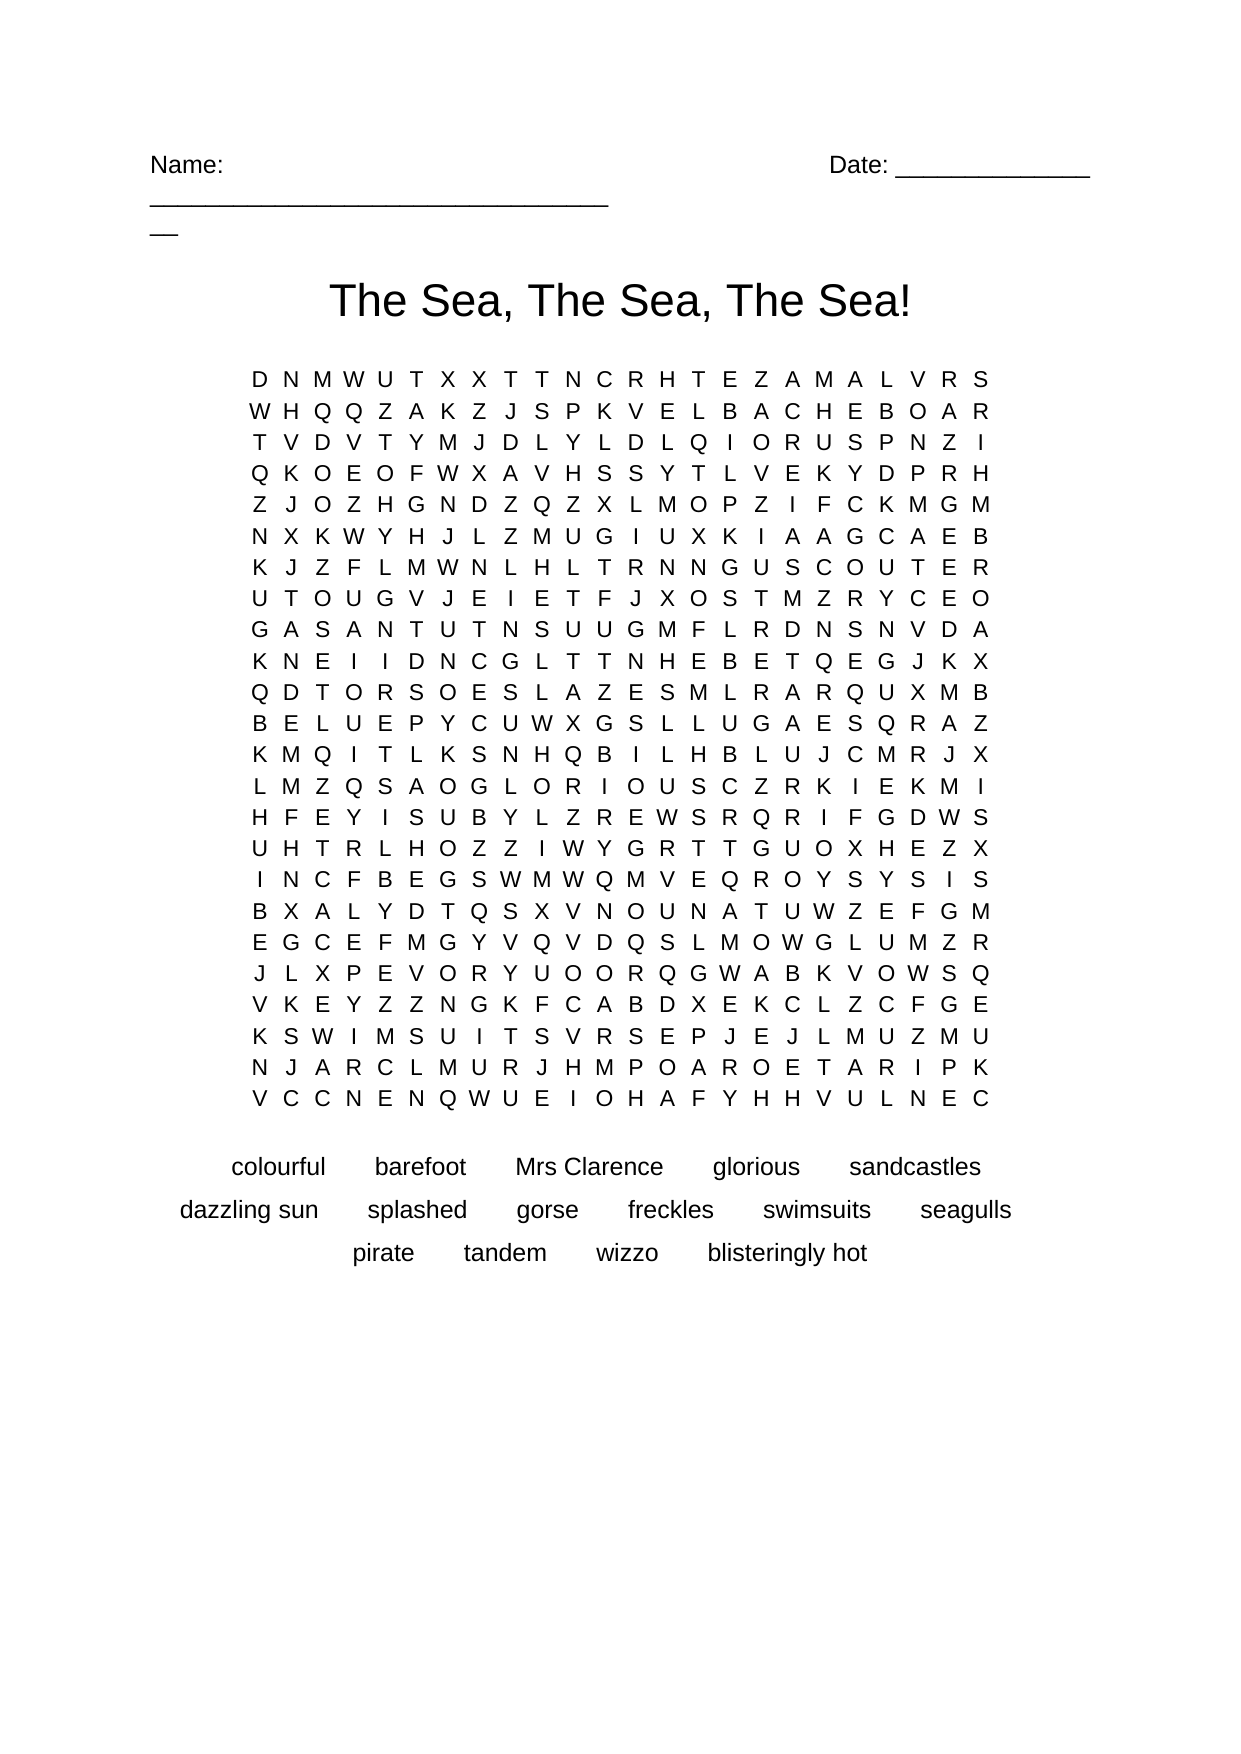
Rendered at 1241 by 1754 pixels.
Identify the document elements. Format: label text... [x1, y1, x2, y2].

table_cell U [871, 551, 902, 583]
table_cell D [871, 458, 902, 489]
table_cell F [338, 864, 369, 895]
table_cell Z [558, 489, 589, 520]
table_header H [651, 364, 683, 395]
table_header S [965, 364, 996, 395]
table_cell S [840, 708, 871, 739]
table_header L [871, 364, 902, 395]
table_cell H [526, 739, 557, 770]
table_cell L [745, 739, 777, 770]
table_cell Y [401, 426, 432, 458]
table_cell R [338, 833, 369, 864]
table_cell S [401, 801, 432, 833]
table_cell R [338, 1051, 369, 1083]
table_cell K [871, 489, 902, 520]
table_cell I [495, 583, 526, 614]
table_cell L [526, 645, 557, 676]
table_cell N [464, 551, 495, 583]
table_cell X [275, 520, 307, 551]
table_cell E [307, 801, 338, 833]
table_cell J [808, 739, 839, 770]
table_cell G [589, 708, 620, 739]
table_cell T [808, 1051, 839, 1083]
table_cell T [275, 583, 307, 614]
table_cell G [369, 583, 401, 614]
table_cell N [244, 520, 275, 551]
table_cell L [464, 520, 495, 551]
table_cell R [902, 739, 933, 770]
table_cell C [464, 645, 495, 676]
table_cell K [244, 1020, 275, 1051]
table_cell Z [965, 708, 996, 739]
table_cell L [275, 958, 307, 989]
table_cell P [934, 1051, 965, 1083]
table_cell H [401, 833, 432, 864]
table_cell W [902, 958, 933, 989]
table_cell O [369, 458, 401, 489]
table_cell T [307, 833, 338, 864]
table_cell J [714, 1020, 745, 1051]
table_cell E [275, 708, 307, 739]
table_cell J [495, 395, 526, 426]
table_cell M [526, 520, 557, 551]
table_cell T [745, 583, 777, 614]
table_cell Y [589, 833, 620, 864]
table_cell N [275, 645, 307, 676]
table_cell Q [244, 458, 275, 489]
table_cell O [808, 833, 839, 864]
table_cell G [620, 833, 651, 864]
table_cell Y [495, 958, 526, 989]
table_cell J [432, 583, 463, 614]
table_cell I [589, 770, 620, 801]
table_cell W [934, 801, 965, 833]
table_cell T [558, 645, 589, 676]
table_cell L [589, 426, 620, 458]
table_cell U [651, 895, 683, 926]
table_cell S [840, 426, 871, 458]
table_cell S [620, 1020, 651, 1051]
table_cell U [965, 1020, 996, 1051]
table_cell B [244, 895, 275, 926]
table_cell Z [934, 833, 965, 864]
table_cell G [589, 520, 620, 551]
table_cell S [620, 708, 651, 739]
table_cell Z [464, 395, 495, 426]
table_cell S [620, 458, 651, 489]
table_cell A [495, 458, 526, 489]
table_cell V [620, 395, 651, 426]
table_cell P [620, 1051, 651, 1083]
table_cell T [589, 551, 620, 583]
table_header N [558, 364, 589, 395]
table_cell S [464, 864, 495, 895]
table_cell U [871, 1020, 902, 1051]
table_cell T [369, 739, 401, 770]
table_cell O [745, 426, 777, 458]
table_cell I [338, 645, 369, 676]
table_cell N [338, 1083, 369, 1114]
table_header M [307, 364, 338, 395]
table_cell V [244, 1083, 275, 1114]
table_cell A [745, 958, 777, 989]
table_cell M [651, 489, 683, 520]
table_cell F [902, 895, 933, 926]
table_cell M [620, 864, 651, 895]
table_cell K [808, 458, 839, 489]
table_cell T [683, 458, 714, 489]
table_cell E [620, 676, 651, 708]
table_cell X [589, 489, 620, 520]
table_cell U [464, 1051, 495, 1083]
table_cell U [871, 676, 902, 708]
table_cell R [620, 958, 651, 989]
table_cell K [965, 1051, 996, 1083]
table_cell G [464, 770, 495, 801]
table_cell P [902, 458, 933, 489]
table_cell T [589, 645, 620, 676]
table_cell Q [338, 770, 369, 801]
table_cell M [401, 926, 432, 958]
table_cell Y [808, 864, 839, 895]
table_cell K [714, 520, 745, 551]
table_cell U [840, 1083, 871, 1114]
table_cell N [432, 989, 463, 1020]
table_header T [683, 364, 714, 395]
table_cell C [714, 770, 745, 801]
table_cell T [401, 614, 432, 645]
table_cell L [526, 676, 557, 708]
table_cell G [275, 926, 307, 958]
table_header V [902, 364, 933, 395]
table_cell V [840, 958, 871, 989]
table_cell L [714, 458, 745, 489]
table_cell F [683, 1083, 714, 1114]
table_cell H [777, 1083, 808, 1114]
table_cell I [464, 1020, 495, 1051]
table_cell G [244, 614, 275, 645]
table_cell J [620, 583, 651, 614]
table_header T [495, 364, 526, 395]
table_cell L [526, 801, 557, 833]
table_cell L [808, 989, 839, 1020]
table_cell Z [902, 1020, 933, 1051]
table_cell V [338, 426, 369, 458]
table_cell G [871, 801, 902, 833]
table_cell S [526, 614, 557, 645]
table_cell D [401, 895, 432, 926]
table_cell T [902, 551, 933, 583]
table_cell Q [620, 926, 651, 958]
table_cell C [307, 1083, 338, 1114]
table_cell U [714, 708, 745, 739]
table_cell S [369, 770, 401, 801]
table_cell V [558, 1020, 589, 1051]
table_cell I [965, 770, 996, 801]
table_cell X [464, 458, 495, 489]
table_cell E [871, 895, 902, 926]
text colourful barefoot Mrs Clarence glorious sandcastles dazzling sun splashed gorse freckles swimsuits seagulls pirate tandem wizzo blisteringly hot [150, 1151, 1090, 1266]
table_cell N [902, 1083, 933, 1114]
table_cell I [338, 739, 369, 770]
table_cell N [495, 614, 526, 645]
table_cell Q [244, 676, 275, 708]
table_cell X [275, 895, 307, 926]
table_cell B [714, 645, 745, 676]
table_cell O [965, 583, 996, 614]
table_cell E [965, 989, 996, 1020]
table_cell H [620, 1083, 651, 1114]
table_cell V [902, 614, 933, 645]
table_header D [244, 364, 275, 395]
table_cell U [808, 426, 839, 458]
table_cell R [369, 676, 401, 708]
table_cell Z [934, 926, 965, 958]
table_cell B [620, 989, 651, 1020]
table_cell W [495, 864, 526, 895]
table_cell H [558, 1051, 589, 1083]
table_cell K [745, 989, 777, 1020]
table_cell A [777, 520, 808, 551]
table_header A [777, 364, 808, 395]
table_cell I [620, 739, 651, 770]
table_cell E [369, 1083, 401, 1114]
table_cell L [338, 895, 369, 926]
table_cell Q [558, 739, 589, 770]
table_cell A [934, 708, 965, 739]
table_cell H [401, 520, 432, 551]
table_cell K [934, 645, 965, 676]
table_cell B [777, 958, 808, 989]
table_cell S [401, 1020, 432, 1051]
table_cell C [840, 739, 871, 770]
table_cell W [432, 458, 463, 489]
table_cell G [432, 926, 463, 958]
table_cell Q [432, 1083, 463, 1114]
table_cell A [401, 770, 432, 801]
table_cell X [558, 708, 589, 739]
table_cell L [558, 551, 589, 583]
table_cell E [808, 708, 839, 739]
table_cell Q [464, 895, 495, 926]
table_cell U [777, 895, 808, 926]
table_cell A [307, 1051, 338, 1083]
table_cell R [745, 864, 777, 895]
table_header R [934, 364, 965, 395]
table_cell E [526, 1083, 557, 1114]
table_cell H [871, 833, 902, 864]
table_cell Q [651, 958, 683, 989]
table_cell Z [808, 583, 839, 614]
table_cell E [840, 395, 871, 426]
table_cell D [620, 426, 651, 458]
table_cell I [934, 864, 965, 895]
table_cell S [401, 676, 432, 708]
table_cell K [432, 395, 463, 426]
table_cell R [840, 583, 871, 614]
table_cell C [307, 864, 338, 895]
table_cell I [369, 801, 401, 833]
table_cell K [244, 645, 275, 676]
table_cell R [777, 770, 808, 801]
table_cell Y [464, 926, 495, 958]
table_cell C [965, 1083, 996, 1114]
table_cell E [840, 645, 871, 676]
table_cell M [965, 895, 996, 926]
table_cell E [934, 520, 965, 551]
table_cell R [934, 458, 965, 489]
table_cell M [683, 676, 714, 708]
table_cell D [401, 645, 432, 676]
table_cell N [683, 551, 714, 583]
table_cell R [589, 1020, 620, 1051]
table_cell F [275, 801, 307, 833]
table_cell C [307, 926, 338, 958]
table_cell N [683, 895, 714, 926]
table_cell A [745, 395, 777, 426]
table_cell R [871, 1051, 902, 1083]
table_cell M [589, 1051, 620, 1083]
table_cell A [589, 989, 620, 1020]
table_cell A [965, 614, 996, 645]
table_cell G [934, 989, 965, 1020]
table_cell K [275, 989, 307, 1020]
table_cell X [307, 958, 338, 989]
table_cell S [464, 739, 495, 770]
table_cell Q [526, 489, 557, 520]
table_cell A [808, 520, 839, 551]
table_cell D [275, 676, 307, 708]
table_cell D [495, 426, 526, 458]
table_cell U [338, 708, 369, 739]
table_cell H [651, 645, 683, 676]
table_cell I [526, 833, 557, 864]
table_cell F [808, 489, 839, 520]
table_cell P [401, 708, 432, 739]
table_cell A [558, 676, 589, 708]
table_cell M [871, 739, 902, 770]
table_cell X [965, 739, 996, 770]
table_cell E [871, 770, 902, 801]
table_cell B [244, 708, 275, 739]
table_cell K [495, 989, 526, 1020]
table_cell Z [495, 520, 526, 551]
table_cell L [620, 489, 651, 520]
table_cell Q [965, 958, 996, 989]
table_cell N [432, 645, 463, 676]
table_cell F [902, 989, 933, 1020]
table_cell M [777, 583, 808, 614]
table_cell O [840, 551, 871, 583]
table_cell Y [338, 989, 369, 1020]
table_cell T [714, 833, 745, 864]
table_cell H [558, 458, 589, 489]
table_cell L [307, 708, 338, 739]
table_cell J [275, 1051, 307, 1083]
table_cell E [651, 395, 683, 426]
table_cell Y [871, 583, 902, 614]
table_cell X [683, 520, 714, 551]
table_cell Q [714, 864, 745, 895]
table_cell D [777, 614, 808, 645]
table_cell Q [808, 645, 839, 676]
table_cell S [589, 458, 620, 489]
table_header M [808, 364, 839, 395]
table_cell A [338, 614, 369, 645]
table_cell C [871, 989, 902, 1020]
table_header U [369, 364, 401, 395]
table_cell I [902, 1051, 933, 1083]
table_cell I [777, 489, 808, 520]
table_cell A [902, 520, 933, 551]
table_cell O [432, 676, 463, 708]
table_cell Z [934, 426, 965, 458]
table_cell O [338, 676, 369, 708]
table_cell Z [558, 801, 589, 833]
table_cell M [902, 926, 933, 958]
table_cell S [526, 1020, 557, 1051]
table_cell B [464, 801, 495, 833]
table_cell S [965, 864, 996, 895]
table_cell P [338, 958, 369, 989]
table_cell N [651, 551, 683, 583]
table_cell O [683, 583, 714, 614]
table_cell J [526, 1051, 557, 1083]
table_cell M [965, 489, 996, 520]
table_cell L [369, 551, 401, 583]
table_cell L [683, 926, 714, 958]
table_cell D [902, 801, 933, 833]
table_cell U [777, 833, 808, 864]
table_cell M [275, 770, 307, 801]
table_cell E [307, 989, 338, 1020]
table_cell E [777, 458, 808, 489]
table_cell L [871, 1083, 902, 1114]
table_cell J [432, 520, 463, 551]
table_cell E [745, 645, 777, 676]
table_cell L [840, 926, 871, 958]
table_cell E [338, 926, 369, 958]
table_cell A [934, 395, 965, 426]
table_cell B [965, 676, 996, 708]
table_cell L [495, 770, 526, 801]
table_cell O [745, 926, 777, 958]
table_cell L [808, 1020, 839, 1051]
table_cell L [651, 708, 683, 739]
table_cell G [401, 489, 432, 520]
table_cell Q [526, 926, 557, 958]
table_cell Y [840, 458, 871, 489]
table_cell E [934, 583, 965, 614]
table_cell L [714, 676, 745, 708]
table_cell L [369, 833, 401, 864]
table_cell Y [369, 895, 401, 926]
table_cell A [683, 1051, 714, 1083]
table_cell P [558, 395, 589, 426]
table_cell N [808, 614, 839, 645]
table_cell U [432, 614, 463, 645]
table_cell F [369, 926, 401, 958]
table_cell J [244, 958, 275, 989]
table_cell G [745, 833, 777, 864]
table_cell R [777, 426, 808, 458]
table_cell G [871, 645, 902, 676]
table_cell M [840, 1020, 871, 1051]
table_cell R [558, 770, 589, 801]
table_cell H [244, 801, 275, 833]
table_cell M [902, 489, 933, 520]
table_cell T [745, 895, 777, 926]
table_cell H [808, 395, 839, 426]
table_cell U [777, 739, 808, 770]
table_cell E [464, 583, 495, 614]
table_cell S [934, 958, 965, 989]
table_cell D [934, 614, 965, 645]
table_cell X [651, 583, 683, 614]
table_cell U [244, 583, 275, 614]
table_cell O [871, 958, 902, 989]
table_cell X [526, 895, 557, 926]
table_cell A [840, 1051, 871, 1083]
table_cell I [369, 645, 401, 676]
table_cell F [338, 551, 369, 583]
table_cell I [244, 864, 275, 895]
table_cell C [871, 520, 902, 551]
table_cell C [777, 989, 808, 1020]
table_cell E [683, 864, 714, 895]
table_cell Z [745, 770, 777, 801]
table_cell I [840, 770, 871, 801]
table_cell J [275, 489, 307, 520]
table_cell Z [244, 489, 275, 520]
table_cell K [244, 739, 275, 770]
table_cell G [683, 958, 714, 989]
table_cell T [369, 426, 401, 458]
table_cell U [495, 708, 526, 739]
table_cell B [589, 739, 620, 770]
table_cell C [369, 1051, 401, 1083]
table_cell K [244, 551, 275, 583]
table_cell M [934, 676, 965, 708]
table_header R [620, 364, 651, 395]
table_header T [526, 364, 557, 395]
table_cell X [902, 676, 933, 708]
table_cell S [526, 395, 557, 426]
table_cell W [808, 895, 839, 926]
table_cell Z [495, 833, 526, 864]
table_cell E [651, 1020, 683, 1051]
table_cell M [369, 1020, 401, 1051]
table_cell W [651, 801, 683, 833]
table_cell N [902, 426, 933, 458]
table_cell H [965, 458, 996, 489]
table_cell Q [871, 708, 902, 739]
table_cell H [369, 489, 401, 520]
table_header C [589, 364, 620, 395]
table_cell E [620, 801, 651, 833]
table_cell L [714, 614, 745, 645]
table_cell P [871, 426, 902, 458]
table_cell D [307, 426, 338, 458]
table_cell I [620, 520, 651, 551]
table_cell Y [651, 458, 683, 489]
table_cell O [432, 770, 463, 801]
table_cell Q [338, 395, 369, 426]
table_cell Z [464, 833, 495, 864]
table_cell G [495, 645, 526, 676]
table_cell F [526, 989, 557, 1020]
table_cell G [745, 708, 777, 739]
table_cell N [369, 614, 401, 645]
table_cell H [683, 739, 714, 770]
table_cell D [589, 926, 620, 958]
table_cell L [401, 739, 432, 770]
table_cell U [589, 614, 620, 645]
table_cell R [965, 395, 996, 426]
table_cell N [495, 739, 526, 770]
table_cell H [275, 395, 307, 426]
table_cell J [934, 739, 965, 770]
table_cell C [840, 489, 871, 520]
table_cell U [432, 1020, 463, 1051]
table_cell W [526, 708, 557, 739]
table_cell J [777, 1020, 808, 1051]
table_cell E [745, 1020, 777, 1051]
table_cell J [902, 645, 933, 676]
table_cell R [464, 958, 495, 989]
table_cell Z [307, 551, 338, 583]
table_cell Z [840, 895, 871, 926]
table_cell V [745, 458, 777, 489]
table_cell L [244, 770, 275, 801]
table_cell V [558, 926, 589, 958]
table_cell G [432, 864, 463, 895]
table_cell Q [745, 801, 777, 833]
table_cell Q [840, 676, 871, 708]
table_cell R [745, 676, 777, 708]
table_cell E [934, 1083, 965, 1114]
table_cell Z [369, 989, 401, 1020]
table_cell R [495, 1051, 526, 1083]
table_cell A [275, 614, 307, 645]
table_cell O [651, 1051, 683, 1083]
table_cell N [620, 645, 651, 676]
table_cell G [934, 895, 965, 926]
table_cell E [714, 989, 745, 1020]
table_cell N [589, 895, 620, 926]
table_cell A [401, 395, 432, 426]
table_cell B [965, 520, 996, 551]
table_cell M [432, 426, 463, 458]
table_header Name: ___________________________________ [150, 150, 620, 274]
table_cell T [244, 426, 275, 458]
table_cell B [369, 864, 401, 895]
table_cell T [495, 1020, 526, 1051]
table_cell A [307, 895, 338, 926]
table_cell K [432, 739, 463, 770]
table_header E [714, 364, 745, 395]
table_cell E [683, 645, 714, 676]
table_cell O [526, 770, 557, 801]
table_cell Z [840, 989, 871, 1020]
table_cell L [683, 708, 714, 739]
table_cell U [871, 926, 902, 958]
table_cell I [338, 1020, 369, 1051]
table_cell H [275, 833, 307, 864]
table_cell O [620, 895, 651, 926]
table_cell S [840, 614, 871, 645]
table_cell O [620, 770, 651, 801]
table_cell W [432, 551, 463, 583]
table_cell S [965, 801, 996, 833]
table_cell W [558, 864, 589, 895]
table_cell M [275, 739, 307, 770]
table_cell H [745, 1083, 777, 1114]
table_cell Y [714, 1083, 745, 1114]
table_cell F [683, 614, 714, 645]
table_cell U [495, 1083, 526, 1114]
table_cell A [651, 1083, 683, 1114]
table_cell P [714, 489, 745, 520]
table_cell E [369, 958, 401, 989]
table_cell S [683, 801, 714, 833]
table_cell U [558, 520, 589, 551]
table_cell B [871, 395, 902, 426]
table_cell V [651, 864, 683, 895]
table_cell X [683, 989, 714, 1020]
table_cell Y [871, 864, 902, 895]
table_cell Y [432, 708, 463, 739]
table_cell B [714, 739, 745, 770]
table_cell S [714, 583, 745, 614]
table_cell M [526, 864, 557, 895]
table_cell E [401, 864, 432, 895]
table_cell C [558, 989, 589, 1020]
table_cell L [651, 426, 683, 458]
table_cell T [432, 895, 463, 926]
table_cell R [589, 801, 620, 833]
table_cell H [526, 551, 557, 583]
table_cell X [965, 645, 996, 676]
table_cell I [965, 426, 996, 458]
table_cell U [558, 614, 589, 645]
table_cell W [464, 1083, 495, 1114]
table_cell O [307, 583, 338, 614]
table_cell B [714, 395, 745, 426]
table_cell K [808, 958, 839, 989]
table_cell V [401, 958, 432, 989]
table_cell W [307, 1020, 338, 1051]
table_cell E [464, 676, 495, 708]
table_cell T [683, 833, 714, 864]
table_cell G [840, 520, 871, 551]
table_cell V [275, 426, 307, 458]
table_cell G [808, 926, 839, 958]
table_cell A [777, 676, 808, 708]
table_cell D [464, 489, 495, 520]
table_cell V [808, 1083, 839, 1114]
table_cell K [589, 395, 620, 426]
table_cell U [651, 770, 683, 801]
table_cell R [902, 708, 933, 739]
table_header T [401, 364, 432, 395]
table_cell G [714, 551, 745, 583]
table_cell Z [589, 676, 620, 708]
table_cell Z [745, 489, 777, 520]
table_cell O [589, 1083, 620, 1114]
table_cell F [589, 583, 620, 614]
table_cell O [432, 958, 463, 989]
table_cell S [902, 864, 933, 895]
table_cell S [495, 895, 526, 926]
table_cell R [808, 676, 839, 708]
table_cell S [683, 770, 714, 801]
table_cell G [464, 989, 495, 1020]
table_cell Y [369, 520, 401, 551]
table_cell R [651, 833, 683, 864]
table_cell P [683, 1020, 714, 1051]
table_cell U [244, 833, 275, 864]
table_cell X [965, 833, 996, 864]
table_cell V [526, 458, 557, 489]
table_cell L [683, 395, 714, 426]
table_cell N [871, 614, 902, 645]
table_cell S [840, 864, 871, 895]
table_cell T [777, 645, 808, 676]
table_cell V [558, 895, 589, 926]
table_cell L [526, 426, 557, 458]
table_cell F [840, 801, 871, 833]
table_cell U [432, 801, 463, 833]
table_header W [338, 364, 369, 395]
table_cell R [620, 551, 651, 583]
table_cell J [275, 551, 307, 583]
table_cell Z [307, 770, 338, 801]
table_cell C [275, 1083, 307, 1114]
table_cell W [714, 958, 745, 989]
table_cell K [808, 770, 839, 801]
table_cell O [777, 864, 808, 895]
table_cell I [745, 520, 777, 551]
table_cell L [495, 551, 526, 583]
table_cell E [777, 1051, 808, 1083]
table_cell E [934, 551, 965, 583]
table_cell Z [369, 395, 401, 426]
table_cell N [401, 1083, 432, 1114]
table_cell V [401, 583, 432, 614]
table_cell N [432, 489, 463, 520]
table_cell E [526, 583, 557, 614]
table_cell S [495, 676, 526, 708]
table_cell S [651, 676, 683, 708]
table_cell R [714, 801, 745, 833]
table_cell Z [338, 489, 369, 520]
table_cell V [495, 926, 526, 958]
table_cell C [777, 395, 808, 426]
table_cell S [777, 551, 808, 583]
table_cell M [651, 614, 683, 645]
table_cell I [558, 1083, 589, 1114]
table_cell O [307, 458, 338, 489]
table_cell E [307, 645, 338, 676]
table_cell A [714, 895, 745, 926]
table_cell R [965, 926, 996, 958]
table_cell X [840, 833, 871, 864]
table_cell O [902, 395, 933, 426]
table_cell U [338, 583, 369, 614]
table_cell W [338, 520, 369, 551]
table_cell W [244, 395, 275, 426]
table_cell E [244, 926, 275, 958]
table_cell S [651, 926, 683, 958]
table_cell O [745, 1051, 777, 1083]
table_cell M [714, 926, 745, 958]
table_cell M [934, 1020, 965, 1051]
table_cell M [934, 770, 965, 801]
table_cell E [338, 458, 369, 489]
table_cell Q [307, 395, 338, 426]
table_cell C [902, 583, 933, 614]
table_header N [275, 364, 307, 395]
table_cell O [432, 833, 463, 864]
table_cell W [558, 833, 589, 864]
table_cell Q [683, 426, 714, 458]
table_cell N [244, 1051, 275, 1083]
table_cell M [401, 551, 432, 583]
table_cell K [307, 520, 338, 551]
table_cell U [526, 958, 557, 989]
table_cell G [934, 489, 965, 520]
table_cell L [401, 1051, 432, 1083]
table_cell U [745, 551, 777, 583]
table_cell V [244, 989, 275, 1020]
table_cell R [965, 551, 996, 583]
table_cell K [275, 458, 307, 489]
table_cell M [432, 1051, 463, 1083]
table_cell T [558, 583, 589, 614]
table_cell I [808, 801, 839, 833]
table_cell C [464, 708, 495, 739]
table_cell T [464, 614, 495, 645]
table_cell N [275, 864, 307, 895]
table_cell R [745, 614, 777, 645]
table_header X [464, 364, 495, 395]
table_cell T [307, 676, 338, 708]
table_cell C [808, 551, 839, 583]
table_cell J [464, 426, 495, 458]
table_cell O [307, 489, 338, 520]
table_cell Z [401, 989, 432, 1020]
table_cell Z [495, 489, 526, 520]
table_header Date: ______________ [620, 150, 1090, 274]
table_cell F [401, 458, 432, 489]
table_cell O [683, 489, 714, 520]
table_cell Q [589, 864, 620, 895]
table_cell D [651, 989, 683, 1020]
table_cell E [369, 708, 401, 739]
table_cell K [902, 770, 933, 801]
table_cell E [902, 833, 933, 864]
table_cell Y [495, 801, 526, 833]
table_cell R [777, 801, 808, 833]
table_cell A [777, 708, 808, 739]
table_header X [432, 364, 463, 395]
table_header Z [745, 364, 777, 395]
table_cell O [558, 958, 589, 989]
table_cell Y [558, 426, 589, 458]
table_cell Y [338, 801, 369, 833]
table_cell Q [307, 739, 338, 770]
table_cell U [651, 520, 683, 551]
table_cell I [714, 426, 745, 458]
table_cell R [714, 1051, 745, 1083]
table_cell W [777, 926, 808, 958]
table_cell S [307, 614, 338, 645]
table_cell S [275, 1020, 307, 1051]
title The Sea, The Sea, The Sea! [150, 274, 1090, 326]
table_header A [840, 364, 871, 395]
table_cell L [651, 739, 683, 770]
table_cell O [589, 958, 620, 989]
table_cell G [620, 614, 651, 645]
